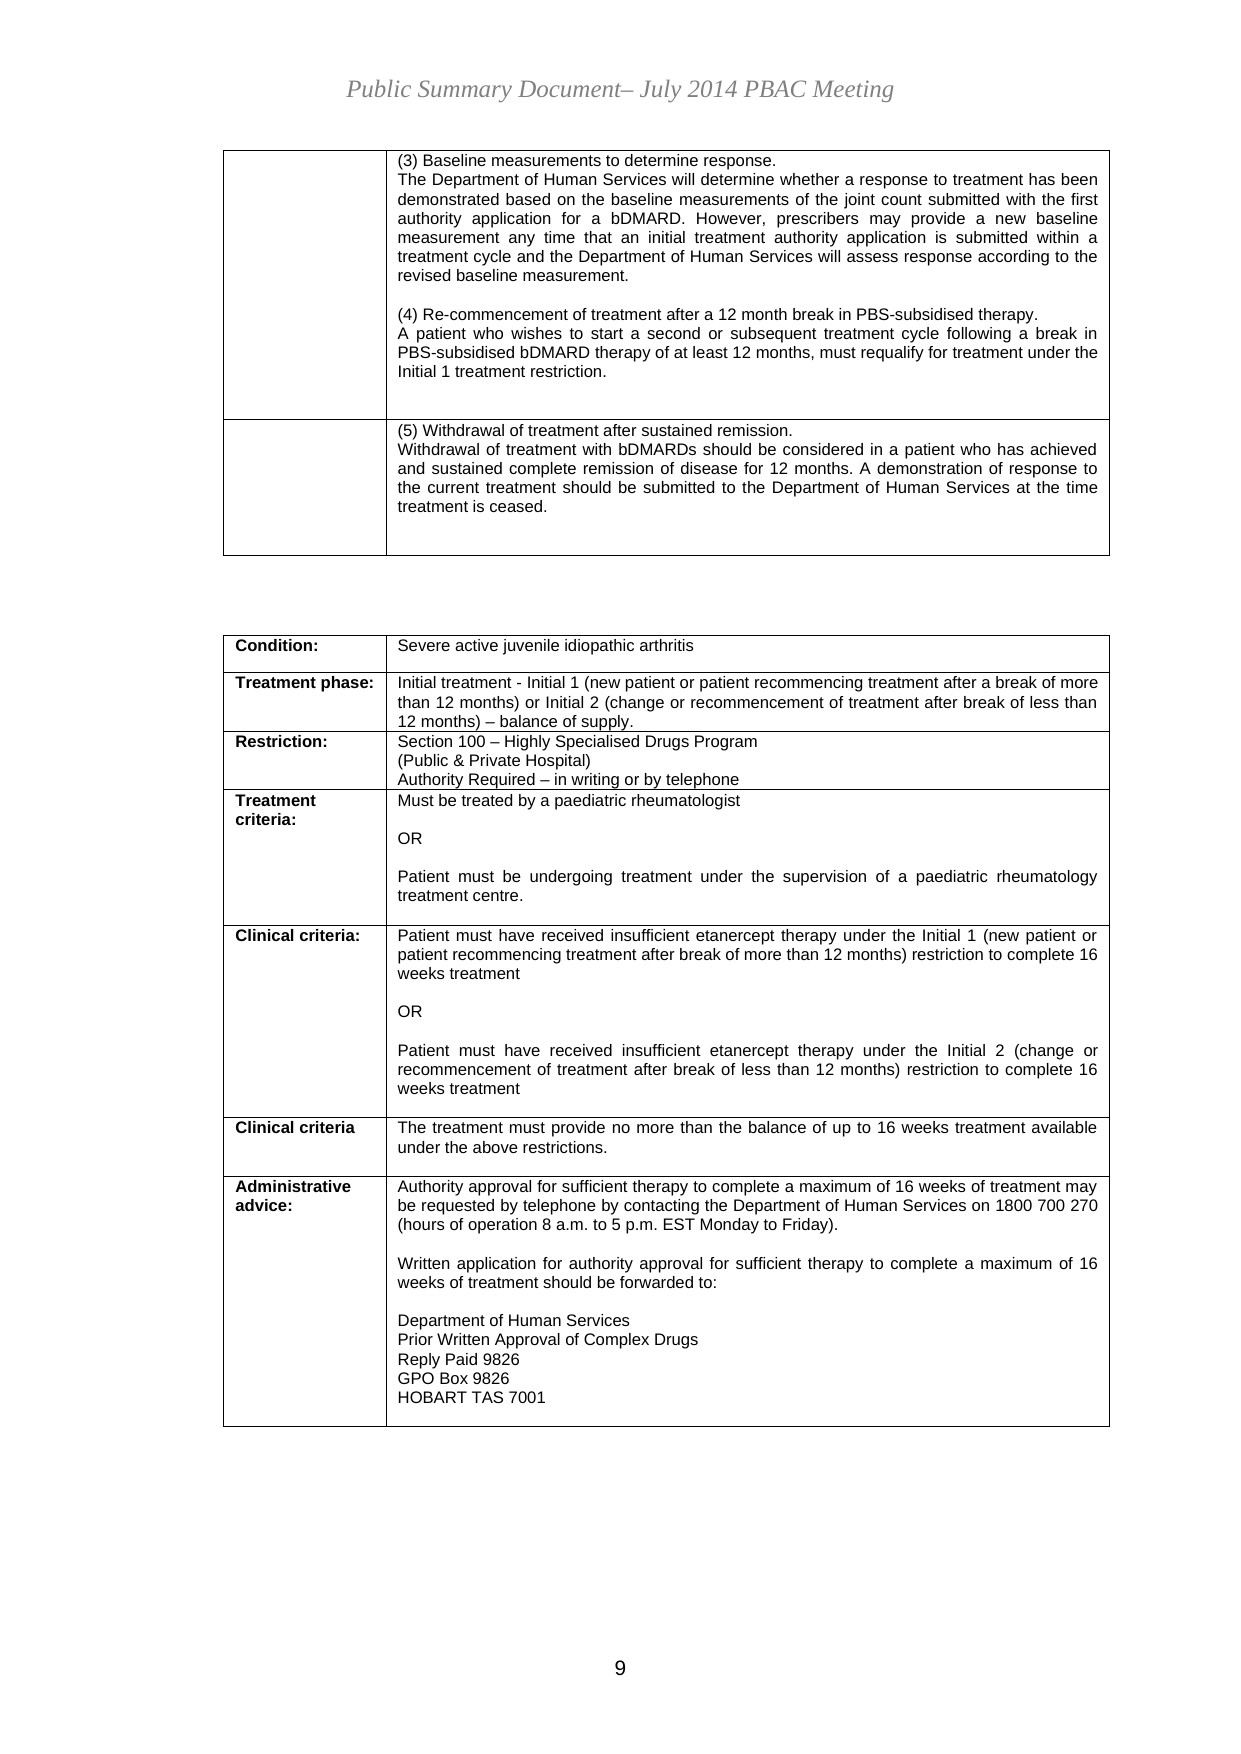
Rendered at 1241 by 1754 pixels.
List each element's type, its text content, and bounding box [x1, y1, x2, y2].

table_cell Must be treated by a paediatric rheumatologist OR Patient must be undergoing treatment under the supervision of a paediatric rheumatology treatment centre. [387, 790, 1109, 924]
table_header Severe active juvenile idiopathic arthritis [387, 636, 1109, 672]
table_cell [224, 420, 386, 554]
table_cell (3) Baseline measurements to determine response. The Department of Human Services will determine whether a response to treatment has been demonstrated based on the baseline measurements of the joint count submitted with the first authority application for a bDMARD. However, prescribers may provide a new baseline measurement any time that an initial treatment authority application is submitted within a treatment cycle and the Department of Human Services will assess response according to the revised baseline measurement. (4) Re-commencement of treatment after a 12 month break in PBS-subsidised therapy. A patient who wishes to start a second or subsequent treatment cycle following a break in PBS-subsidised bDMARD therapy of at least 12 months, must requalify for treatment under the Initial 1 treatment restriction. [387, 151, 1109, 419]
table_cell [224, 151, 386, 419]
table_cell Initial treatment - Initial 1 (new patient or patient recommencing treatment after a break of more than 12 months) or Initial 2 (change or recommencement of treatment after break of less than 12 months) – balance of supply. [387, 673, 1109, 731]
table_header Condition: [224, 636, 386, 672]
table_cell Restriction: [224, 732, 386, 789]
table_cell Section 100 – Highly Specialised Drugs Program (Public & Private Hospital) Authority Required – in writing or by telephone [387, 732, 1109, 789]
table_cell Authority approval for sufficient therapy to complete a maximum of 16 weeks of treatment may be requested by telephone by contacting the Department of Human Services on 1800 700 270 (hours of operation 8 a.m. to 5 p.m. EST Monday to Friday). Written application for authority approval for sufficient therapy to complete a maximum of 16 weeks of treatment should be forwarded to: Department of Human Services Prior Written Approval of Complex Drugs Reply Paid 9826 GPO Box 9826 HOBART TAS 7001 [387, 1177, 1109, 1426]
table_cell Clinical criteria: [224, 926, 386, 1117]
table_cell The treatment must provide no more than the balance of up to 16 weeks treatment available under the above restrictions. [387, 1118, 1109, 1176]
table_cell Clinical criteria [224, 1118, 386, 1176]
table_cell Treatment phase: [224, 673, 386, 731]
table_cell Patient must have received insufficient etanercept therapy under the Initial 1 (new patient or patient recommencing treatment after break of more than 12 months) restriction to complete 16 weeks treatment OR Patient must have received insufficient etanercept therapy under the Initial 2 (change or recommencement of treatment after break of less than 12 months) restriction to complete 16 weeks treatment [387, 926, 1109, 1117]
table_cell Treatment criteria: [224, 790, 386, 924]
table_cell Administrative advice: [224, 1177, 386, 1426]
table_cell (5) Withdrawal of treatment after sustained remission. Withdrawal of treatment with bDMARDs should be considered in a patient who has achieved and sustained complete remission of disease for 12 months. A demonstration of response to the current treatment should be submitted to the Department of Human Services at the time treatment is ceased. [387, 420, 1109, 554]
